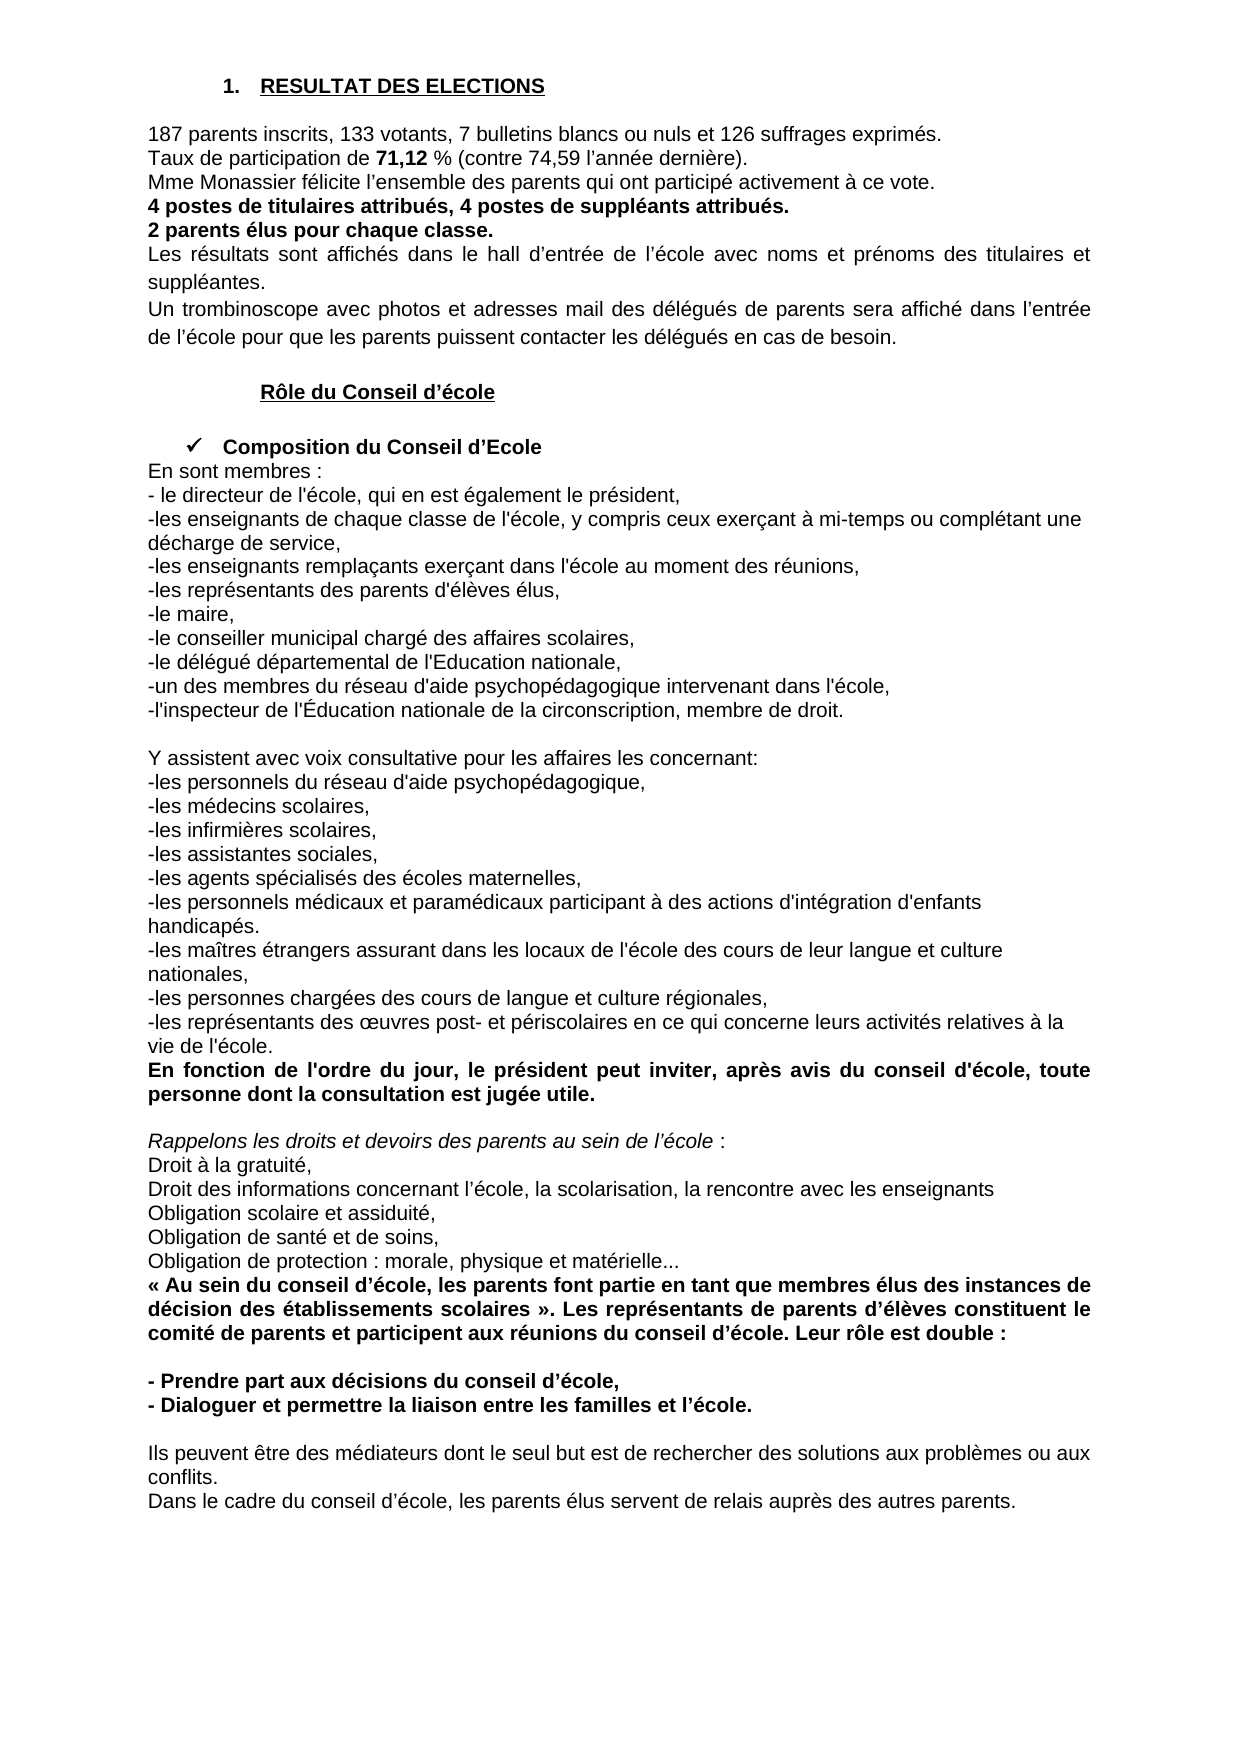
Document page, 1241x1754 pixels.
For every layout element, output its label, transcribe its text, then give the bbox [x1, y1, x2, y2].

text décharge de service, [148, 530, 1093, 554]
text En fonction de l'ordre du jour, le président peut inviter, après avis du conseil d'école, toute personne dont la consultation est jugée utile. [148, 1057, 1093, 1105]
text Taux de participation de 71,12 % (contre 74,59 l’année dernière). [148, 146, 1093, 170]
text -les personnels médicaux et paramédicaux participant à des actions d'intégration d'enfants [148, 890, 1093, 914]
text -les représentants des œuvres post- et périscolaires en ce qui concerne leurs activités relatives à la [148, 1009, 1093, 1033]
text Obligation scolaire et assiduité, [148, 1201, 1093, 1225]
text - Dialoguer et permettre la liaison entre les familles et l’école. [148, 1393, 1093, 1417]
text 187 parents inscrits, 133 votants, 7 bulletins blancs ou nuls et 126 suffrages exprimés. [148, 122, 1093, 146]
list Les résultats sont affichés dans le hall d’entrée de l’école avec noms et prénoms des titulaires et suppléantes. [148, 242, 1093, 293]
text -l'inspecteur de l'Éducation nationale de la circonscription, membre de droit. [148, 698, 1093, 722]
list Un trombinoscope avec photos et adresses mail des délégués de parents sera affiché dans l’entrée de l’école pour que les parents puissent contacter les délégués en cas de besoin. [148, 297, 1093, 348]
text -les médecins scolaires, [148, 794, 1093, 818]
text conflits. [148, 1465, 1093, 1489]
text Mme Monassier félicite l’ensemble des parents qui ont participé activement à ce vote. [148, 170, 1093, 194]
text -les personnes chargées des cours de langue et culture régionales, [148, 986, 1093, 1009]
text -les maîtres étrangers assurant dans les locaux de l'école des cours de leur langue et culture [148, 938, 1093, 962]
text 2 parents élus pour chaque classe. [148, 218, 1093, 242]
text En sont membres : [148, 458, 1093, 482]
text -les enseignants remplaçants exerçant dans l'école au moment des réunions, [148, 554, 1093, 578]
text handicapés. [148, 914, 1093, 938]
text -les infirmières scolaires, [148, 818, 1093, 842]
text Droit à la gratuité, [148, 1153, 1093, 1177]
text -les représentants des parents d'élèves élus, [148, 578, 1093, 602]
text Y assistent avec voix consultative pour les affaires les concernant: [148, 746, 1093, 770]
text 4 postes de titulaires attribués, 4 postes de suppléants attribués. [148, 194, 1093, 218]
text -les agents spécialisés des écoles maternelles, [148, 866, 1093, 890]
text -les assistantes sociales, [148, 842, 1093, 866]
text Droit des informations concernant l’école, la scolarisation, la rencontre avec les enseignants [148, 1177, 1093, 1201]
list Composition du Conseil d’Ecole [185, 434, 1093, 458]
text « Au sein du conseil d’école, les parents font partie en tant que membres élus des instances de décision des établissements scolaires ». Les représentants de parents d’élèves constituent le comité de parents et participent aux réunions du conseil d’école. Leur rôle est double : [148, 1273, 1093, 1345]
text Obligation de santé et de soins, [148, 1225, 1093, 1249]
text -les personnels du réseau d'aide psychopédagogique, [148, 770, 1093, 794]
text -le délégué départemental de l'Education nationale, [148, 650, 1093, 674]
text -un des membres du réseau d'aide psychopédagogique intervenant dans l'école, [148, 674, 1093, 698]
text Obligation de protection : morale, physique et matérielle... [148, 1249, 1093, 1273]
text nationales, [148, 962, 1093, 986]
list RESULTAT DES ELECTIONS [223, 74, 1093, 98]
text - le directeur de l'école, qui en est également le président, [148, 482, 1093, 506]
text -les enseignants de chaque classe de l'école, y compris ceux exerçant à mi-temps ou complétant une [148, 506, 1093, 530]
text vie de l'école. [148, 1033, 1093, 1057]
text - Prendre part aux décisions du conseil d’école, [148, 1369, 1093, 1393]
list Rôle du Conseil d’école [260, 379, 1093, 403]
text -le conseiller municipal chargé des affaires scolaires, [148, 626, 1093, 650]
text Rappelons les droits et devoirs des parents au sein de l’école : [148, 1129, 1093, 1153]
text -le maire, [148, 602, 1093, 626]
text Ils peuvent être des médiateurs dont le seul but est de rechercher des solutions aux problèmes ou aux [148, 1441, 1093, 1465]
text Dans le cadre du conseil d’école, les parents élus servent de relais auprès des autres parents. [148, 1489, 1093, 1513]
